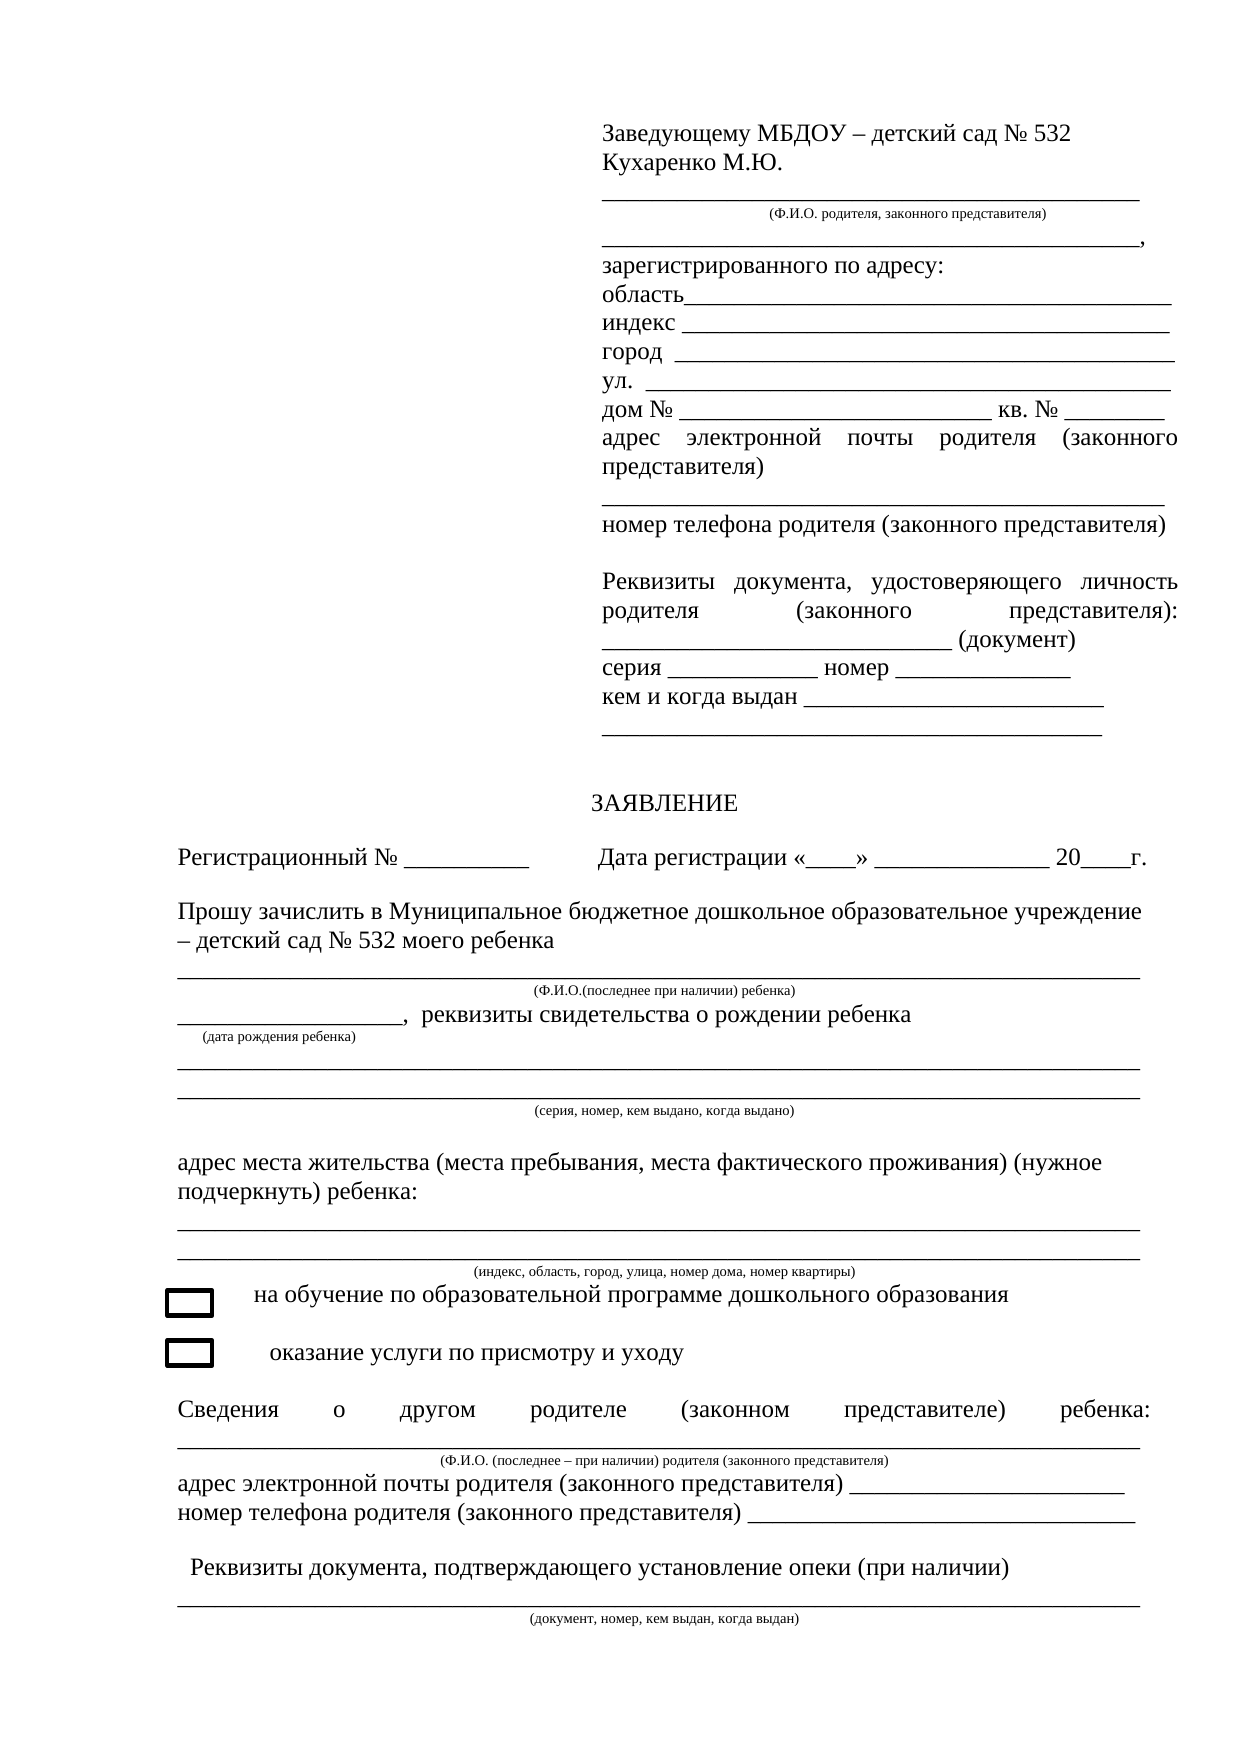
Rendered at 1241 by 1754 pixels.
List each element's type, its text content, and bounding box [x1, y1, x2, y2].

text адрес электронной почты родителя (законного представителя) ______________________ [177, 1468, 1152, 1497]
text Реквизиты документа, подтверждающего установление опеки (при наличии) [177, 1552, 1152, 1581]
text оказание услуги по присмотру и уходу [177, 1337, 1152, 1366]
text (серия, номер, кем выдано, когда выдано) [177, 1102, 1152, 1119]
text (Ф.И.О.(последнее при наличии) ребенка) [177, 982, 1152, 999]
text ЗАЯВЛЕНИЕ [177, 788, 1152, 817]
text __________________, реквизиты свидетельства о рождении ребенка [177, 999, 1152, 1028]
text Регистрационный № __________ Дата регистрации «____» ______________ 20____г. [177, 842, 1152, 871]
text Сведения о другом родителе (законном представителе) ребенка: _____________________________________________________________________________ [177, 1394, 1152, 1452]
text номер телефона родителя (законного представителя) _______________________________ [177, 1497, 1152, 1526]
text (Ф.И.О. (последнее – при наличии) родителя (законного представителя) [177, 1452, 1152, 1468]
text (дата рождения ребенка) [177, 1028, 1152, 1044]
text (индекс, область, город, улица, номер дома, номер квартиры) [177, 1262, 1152, 1279]
text _____________________________________________________________________________ [177, 1581, 1152, 1610]
text __________________________________________________________________________________________________________________________________________________________ [177, 1044, 1152, 1102]
table_header Заведующему МБДОУ – детский сад № 532 Кухаренко М.Ю. ___________________________________________ (Ф.И.О. родителя, законного представителя) ___________________________________________, зарегистрированного по адресу: область_______________________________________ индекс _______________________________________ город ________________________________________ ул. __________________________________________ дом № _________________________ кв. № ________ адрес электронной почты родителя (законного представителя) _____________________________________________ номер телефона родителя (законного представителя) Реквизиты документа, удостоверяющего личность родителя (законного представителя): ____________________________ (документ) серия ____________ номер ______________ кем и когда выдан ________________________ ________________________________________ [591, 118, 1190, 739]
text на обучение по образовательной программе дошкольного образования [177, 1279, 1152, 1308]
text адрес места жительства (места пребывания, места фактического проживания) (нужное подчеркнуть) ребенка: __________________________________________________________________________________________________________________________________________________________ [177, 1147, 1152, 1262]
text (документ, номер, кем выдан, когда выдан) [177, 1610, 1152, 1627]
text Прошу зачислить в Муниципальное бюджетное дошкольное образовательное учреждение – детский сад № 532 моего ребенка _____________________________________________________________________________ [177, 896, 1152, 982]
